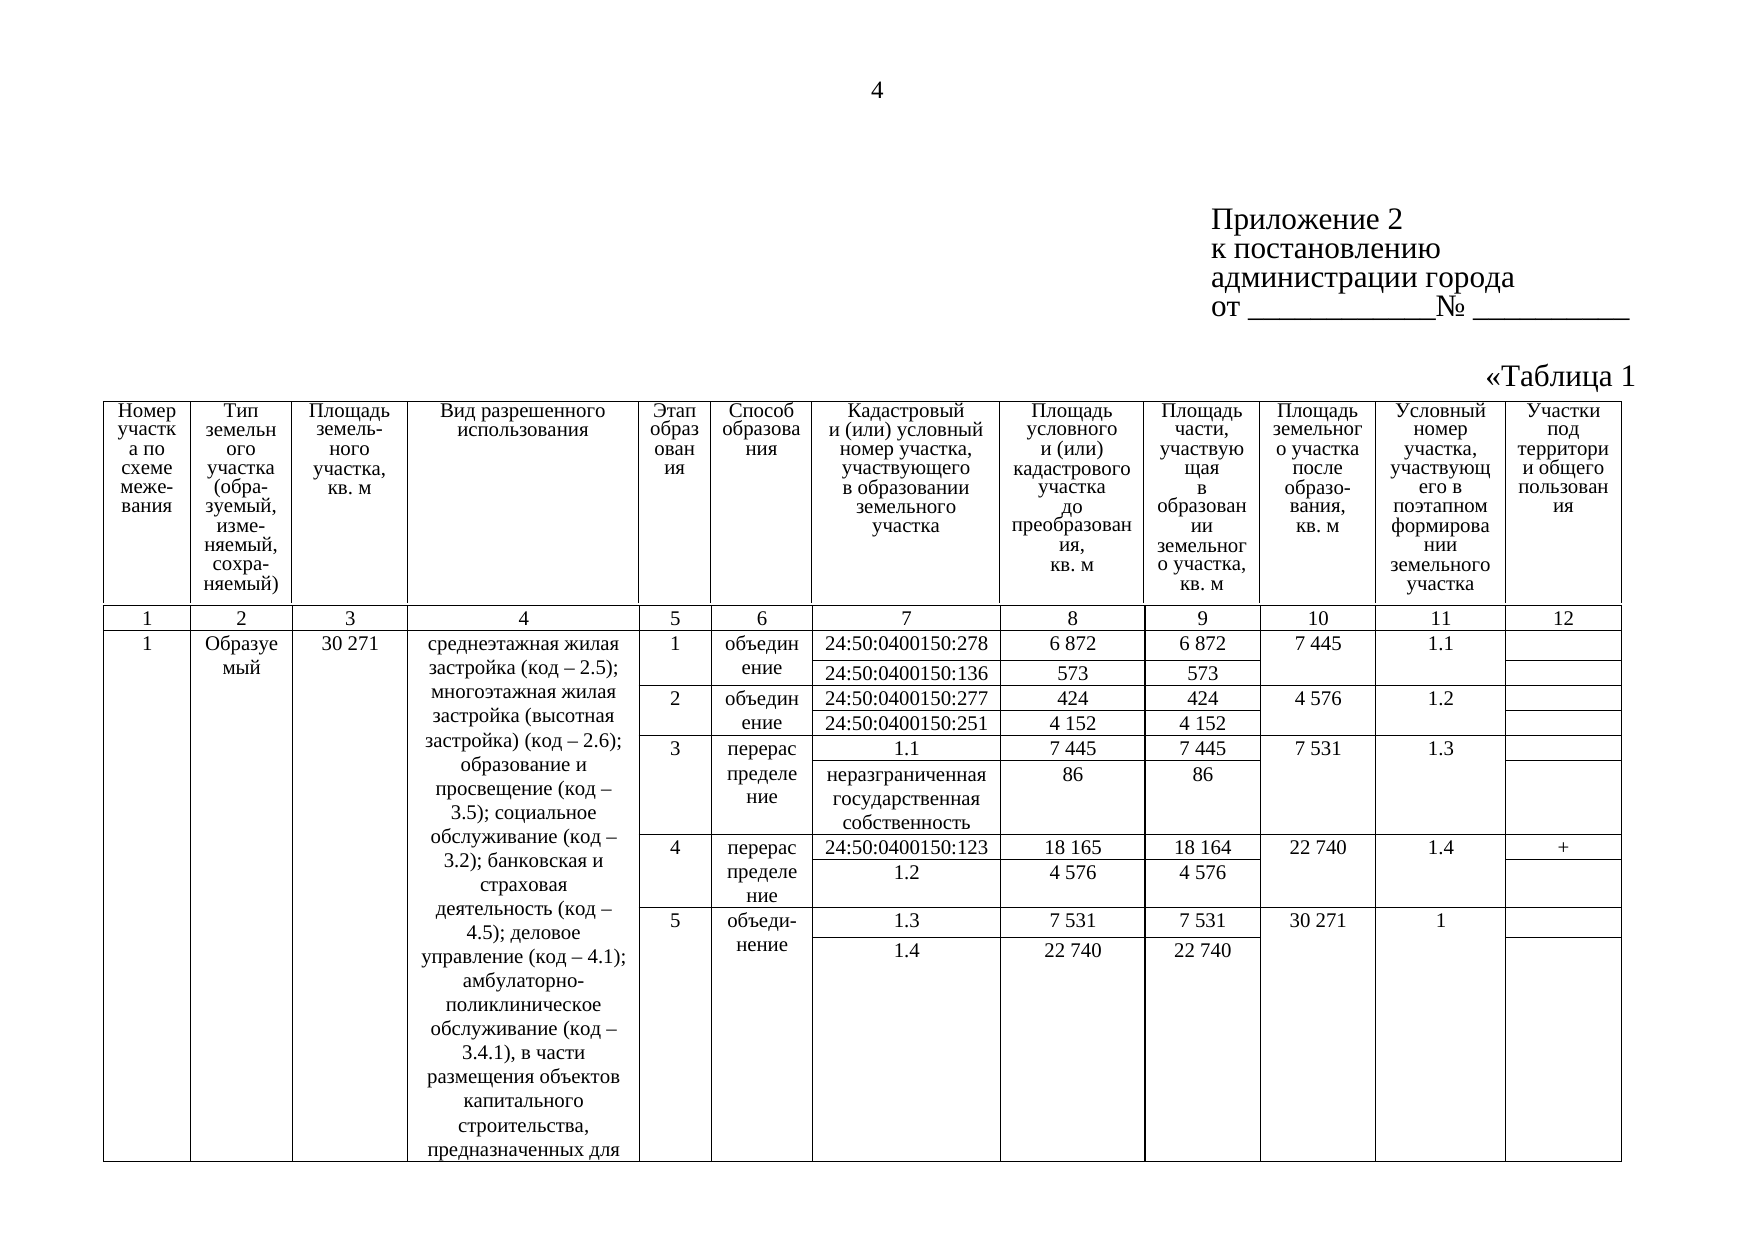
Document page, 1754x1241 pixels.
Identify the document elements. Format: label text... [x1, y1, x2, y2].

table_cell Образуемый [191, 631, 292, 1161]
table_header Площадь земель-ного участка, кв. м [292, 402, 407, 603]
table_cell 4 [640, 835, 711, 907]
table_cell 1 [1376, 908, 1505, 1161]
table_cell 22 740 [1146, 938, 1260, 1161]
table_cell 18 165 [1001, 835, 1144, 859]
text к постановлению [118, 236, 1636, 264]
table_header Номер участка по схеме меже-вания [104, 402, 190, 603]
table_header Вид разрешенного использования [408, 402, 638, 603]
table_header Площадь условного и (или) кадастрового участка до преобразования, кв. м [1000, 402, 1143, 603]
table_header 6 [712, 606, 812, 630]
table_cell 4 576 [1146, 860, 1260, 907]
table_cell 1.2 [813, 860, 1000, 907]
table_header Площадь земельного участка после образо-вания, кв. м [1260, 402, 1375, 603]
table_cell 1.2 [1376, 686, 1505, 735]
table_header 5 [640, 606, 711, 630]
table_header 10 [1261, 606, 1375, 630]
table_cell [1506, 661, 1621, 685]
table_cell 86 [1001, 761, 1144, 834]
table_cell 2 [640, 686, 711, 735]
table_cell 573 [1146, 661, 1260, 685]
text от ____________№ __________ [118, 293, 1636, 322]
table_cell 1.1 [1376, 631, 1505, 685]
table_cell 7 445 [1261, 631, 1375, 685]
table_cell перераспределение [712, 736, 812, 834]
table_header 11 [1376, 606, 1505, 630]
text Приложение 2 [118, 207, 1636, 236]
table_cell объеди-нение [712, 908, 812, 1161]
table_cell 7 445 [1001, 736, 1144, 760]
table_cell 1.1 [813, 736, 1000, 760]
table_header 2 [191, 606, 292, 630]
table_cell [1506, 908, 1621, 937]
table_cell 7 445 [1146, 736, 1260, 760]
table_cell 4 152 [1146, 711, 1260, 735]
table_cell [1506, 736, 1621, 760]
table_cell 6 872 [1146, 631, 1260, 660]
table_cell 24:50:0400150:136 [813, 661, 1000, 685]
table_header 1 [104, 606, 190, 630]
table_cell 24:50:0400150:277 [813, 686, 1000, 710]
table_header Этап образования [639, 402, 710, 603]
table_cell перераспределение [712, 835, 812, 907]
table_cell 1.4 [1376, 835, 1505, 907]
table_cell 4 152 [1001, 711, 1144, 735]
text администрации города [118, 264, 1636, 293]
table_header Условный номер участка, участвующего в поэтапном формировании земельного участка [1376, 402, 1505, 603]
table_cell 4 576 [1261, 686, 1375, 735]
table_cell 1.3 [1376, 736, 1505, 834]
table_cell 1 [104, 631, 190, 1161]
table_cell объединение [712, 631, 812, 685]
table_cell [1506, 860, 1621, 907]
table_cell 22 740 [1001, 938, 1144, 1161]
table_header Площадь части, участвующая в образовании земельного участка, кв. м [1144, 402, 1259, 603]
table_cell 1.4 [813, 938, 1000, 1161]
table_header 3 [293, 606, 407, 630]
table_header 12 [1506, 606, 1621, 630]
table_header Тип земельного участка (обра-зуемый, изме-няемый, сохра-няемый) [191, 402, 291, 603]
table_header Кадастровый и (или) условный номер участка, участвующего в образовании земельного участка [812, 402, 999, 603]
table_cell 18 164 [1146, 835, 1260, 859]
table_cell 1.3 [813, 908, 1000, 937]
table_cell 24:50:0400150:123 [813, 835, 1000, 859]
table_header Способ образования [711, 402, 811, 603]
table_header 8 [1001, 606, 1144, 630]
table_cell 3 [640, 736, 711, 834]
table_cell [1506, 938, 1621, 1161]
table_header 7 [813, 606, 1000, 630]
table_header 4 [408, 606, 639, 630]
table_cell объединение [712, 686, 812, 735]
table_cell 30 271 [1261, 908, 1375, 1161]
table_cell [1506, 686, 1621, 710]
table_header 9 [1146, 606, 1260, 630]
table_cell [1506, 761, 1621, 834]
table_cell 24:50:0400150:278 [813, 631, 1000, 660]
table_cell 6 872 [1001, 631, 1144, 660]
table_cell 22 740 [1261, 835, 1375, 907]
table_cell [1506, 631, 1621, 660]
table_cell 7 531 [1261, 736, 1375, 834]
table_cell 24:50:0400150:251 [813, 711, 1000, 735]
text «Таблица 1 [118, 358, 1636, 394]
table_cell 30 271 [293, 631, 407, 1161]
table_cell 86 [1146, 761, 1260, 834]
table_header Участки под территории общего пользования [1506, 402, 1621, 603]
table_cell 5 [640, 908, 711, 1161]
table_cell 4 576 [1001, 860, 1144, 907]
table_cell среднеэтажная жилая застройка (код – 2.5); многоэтажная жилая застройка (высотная застройка) (код – 2.6); образование и просвещение (код – 3.5); социальное обслуживание (код – 3.2); банковская и страховая деятельность (код – 4.5); деловое управление (код – 4.1); амбулаторно-поликлиническое обслуживание (код – 3.4.1), в части размещения объектов капитального строительства, предназначенных для оказания гражданам амбулаторно-поликлинической медицинской помощи (поликлиники, фельдшерские пункты); культурное развитие (код – 3.6); развлекательные мероприятия (код – 4.8.1), в части размещения объектов капитального строительства, предназначенных для размещения: дискотек и танцевальных площадок, ночных клубов, аквапарков, боулинга, аттракционов, игровых площадок; магазины (код – 4.4); общественное питание (код – 4.6); гостиничное обслуживание (код – 4.7); обеспечение занятий спортом в помещениях (код – 5.1.2), в части размещения спортивных клубов, спортивных залов, бассейнов в зданиях и сооружениях; хранение автотранспорта (код – 2.7.1), в части размещения подземных гаражей [408, 631, 639, 1161]
table_cell 573 [1001, 661, 1144, 685]
table_cell неразграниченная государственная собственность [813, 761, 1000, 834]
table_cell 1 [640, 631, 711, 685]
table_cell 7 531 [1146, 908, 1260, 937]
table_cell 424 [1001, 686, 1144, 710]
table_cell 424 [1146, 686, 1260, 710]
table_cell + [1506, 835, 1621, 859]
table_cell 7 531 [1001, 908, 1144, 937]
table_cell [1506, 711, 1621, 735]
